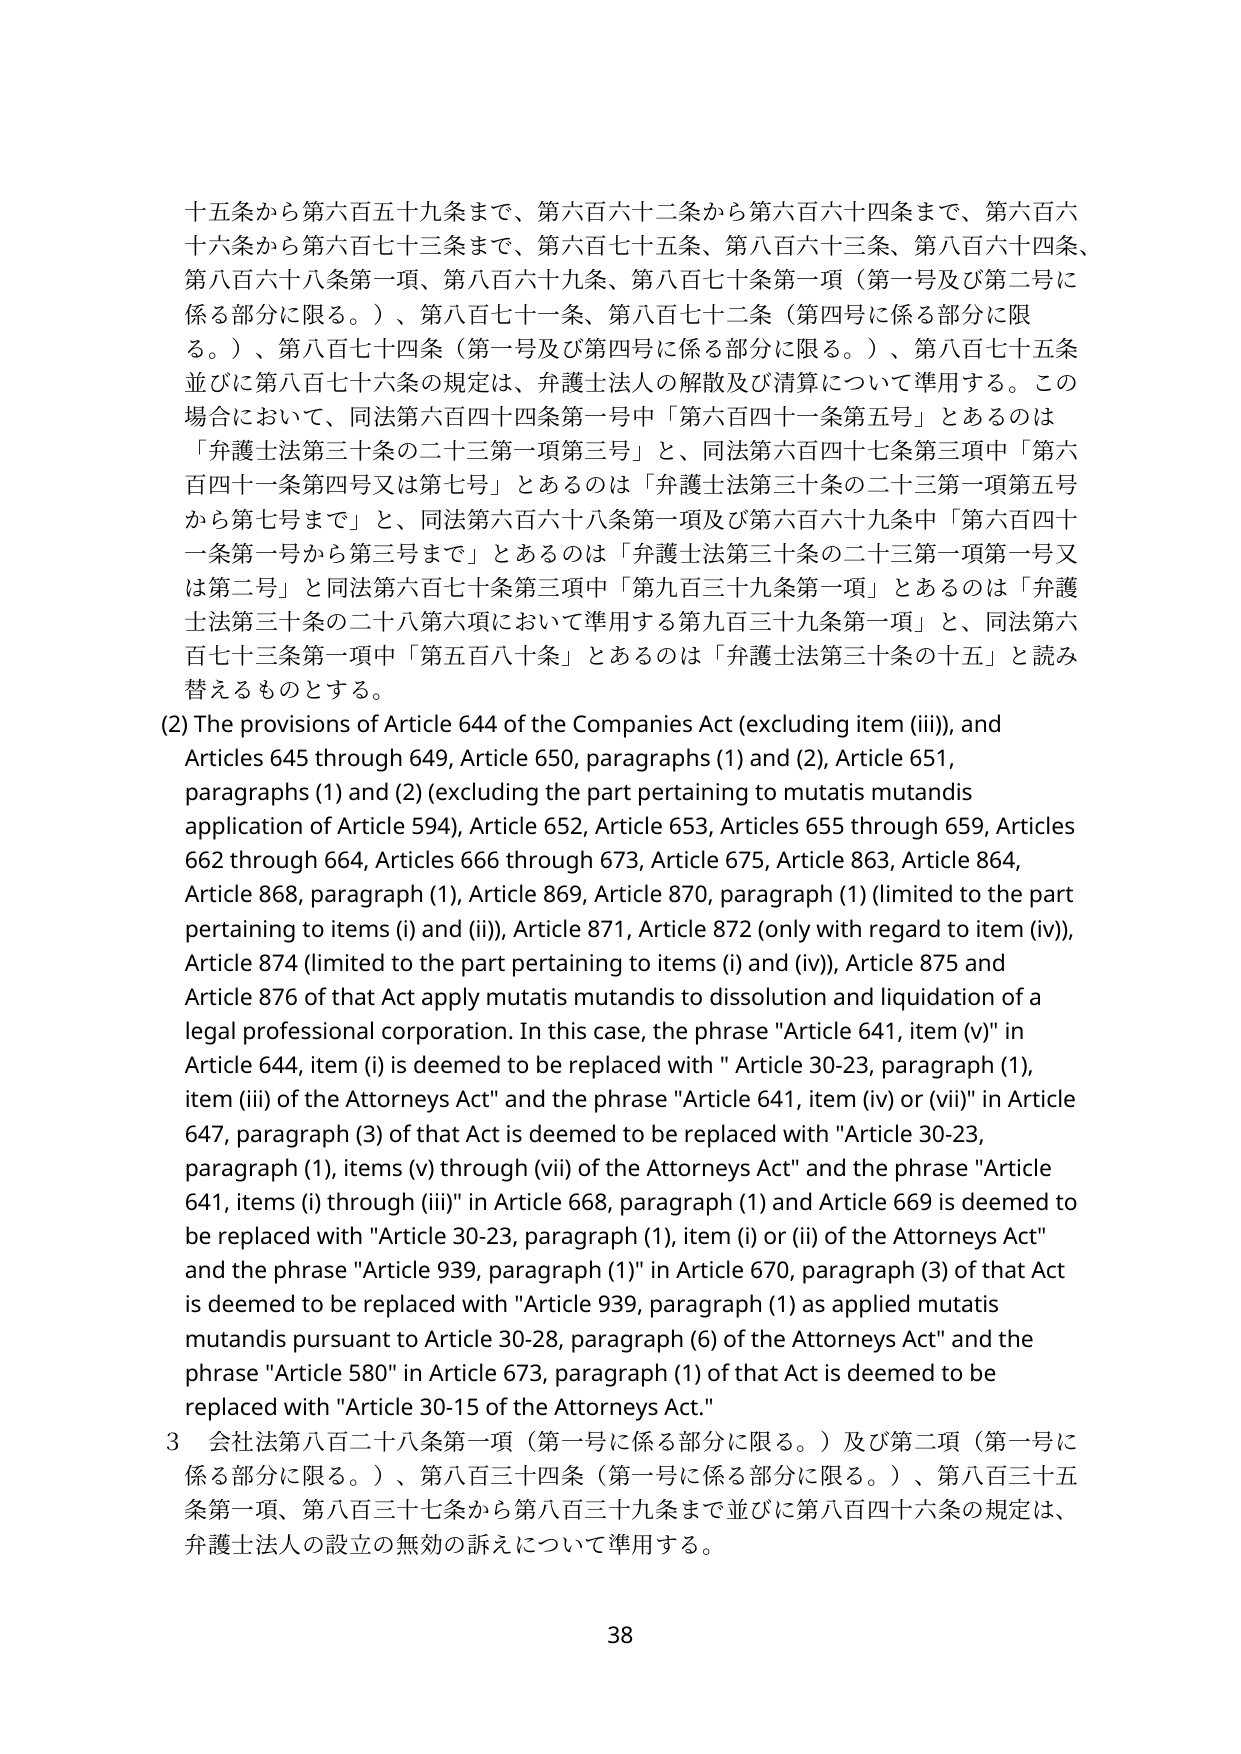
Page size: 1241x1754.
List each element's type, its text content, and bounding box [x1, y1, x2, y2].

text (2) The provisions of Article 644 of the Companies Act (excluding item (iii)), and Articles 645 through 649, Article 650, paragraphs (1) and (2), Article 651, paragraphs (1) and (2) (excluding the part pertaining to mutatis mutandis application of Article 594), Article 652, Article 653, Articles 655 through 659, Articles 662 through 664, Articles 666 through 673, Article 675, Article 863, Article 864, Article 868, paragraph (1), Article 869, Article 870, paragraph (1) (limited to the part pertaining to items (i) and (ii)), Article 871, Article 872 (only with regard to item (iv)), Article 874 (limited to the part pertaining to items (i) and (iv)), Article 875 and Article 876 of that Act apply mutatis mutandis to dissolution and liquidation of a legal professional corporation. In this case, the phrase "Article 641, item (v)" in Article 644, item (i) is deemed to be replaced with " Article 30-23, paragraph (1), item (iii) of the Attorneys Act" and the phrase "Article 641, item (iv) or (vii)" in Article 647, paragraph (3) of that Act is deemed to be replaced with "Article 30-23, paragraph (1), items (v) through (vii) of the Attorneys Act" and the phrase "Article 641, items (i) through (iii)" in Article 668, paragraph (1) and Article 669 is deemed to be replaced with "Article 30-23, paragraph (1), item (i) or (ii) of the Attorneys Act" and the phrase "Article 939, paragraph (1)" in Article 670, paragraph (3) of that Act is deemed to be replaced with "Article 939, paragraph (1) as applied mutatis mutandis pursuant to Article 30-28, paragraph (6) of the Attorneys Act" and the phrase "Article 580" in Article 673, paragraph (1) of that Act is deemed to be replaced with "Article 30-15 of the Attorneys Act." [161, 706, 1079, 1424]
text ３ 会社法第八百二十八条第一項（第一号に係る部分に限る。）及び第二項（第一号に係る部分に限る。）、第八百三十四条（第一号に係る部分に限る。）、第八百三十五条第一項、第八百三十七条から第八百三十九条まで並びに第八百四十六条の規定は、弁護士法人の設立の無効の訴えについて準用する。 [161, 1424, 1079, 1560]
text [161, 194, 1079, 706]
